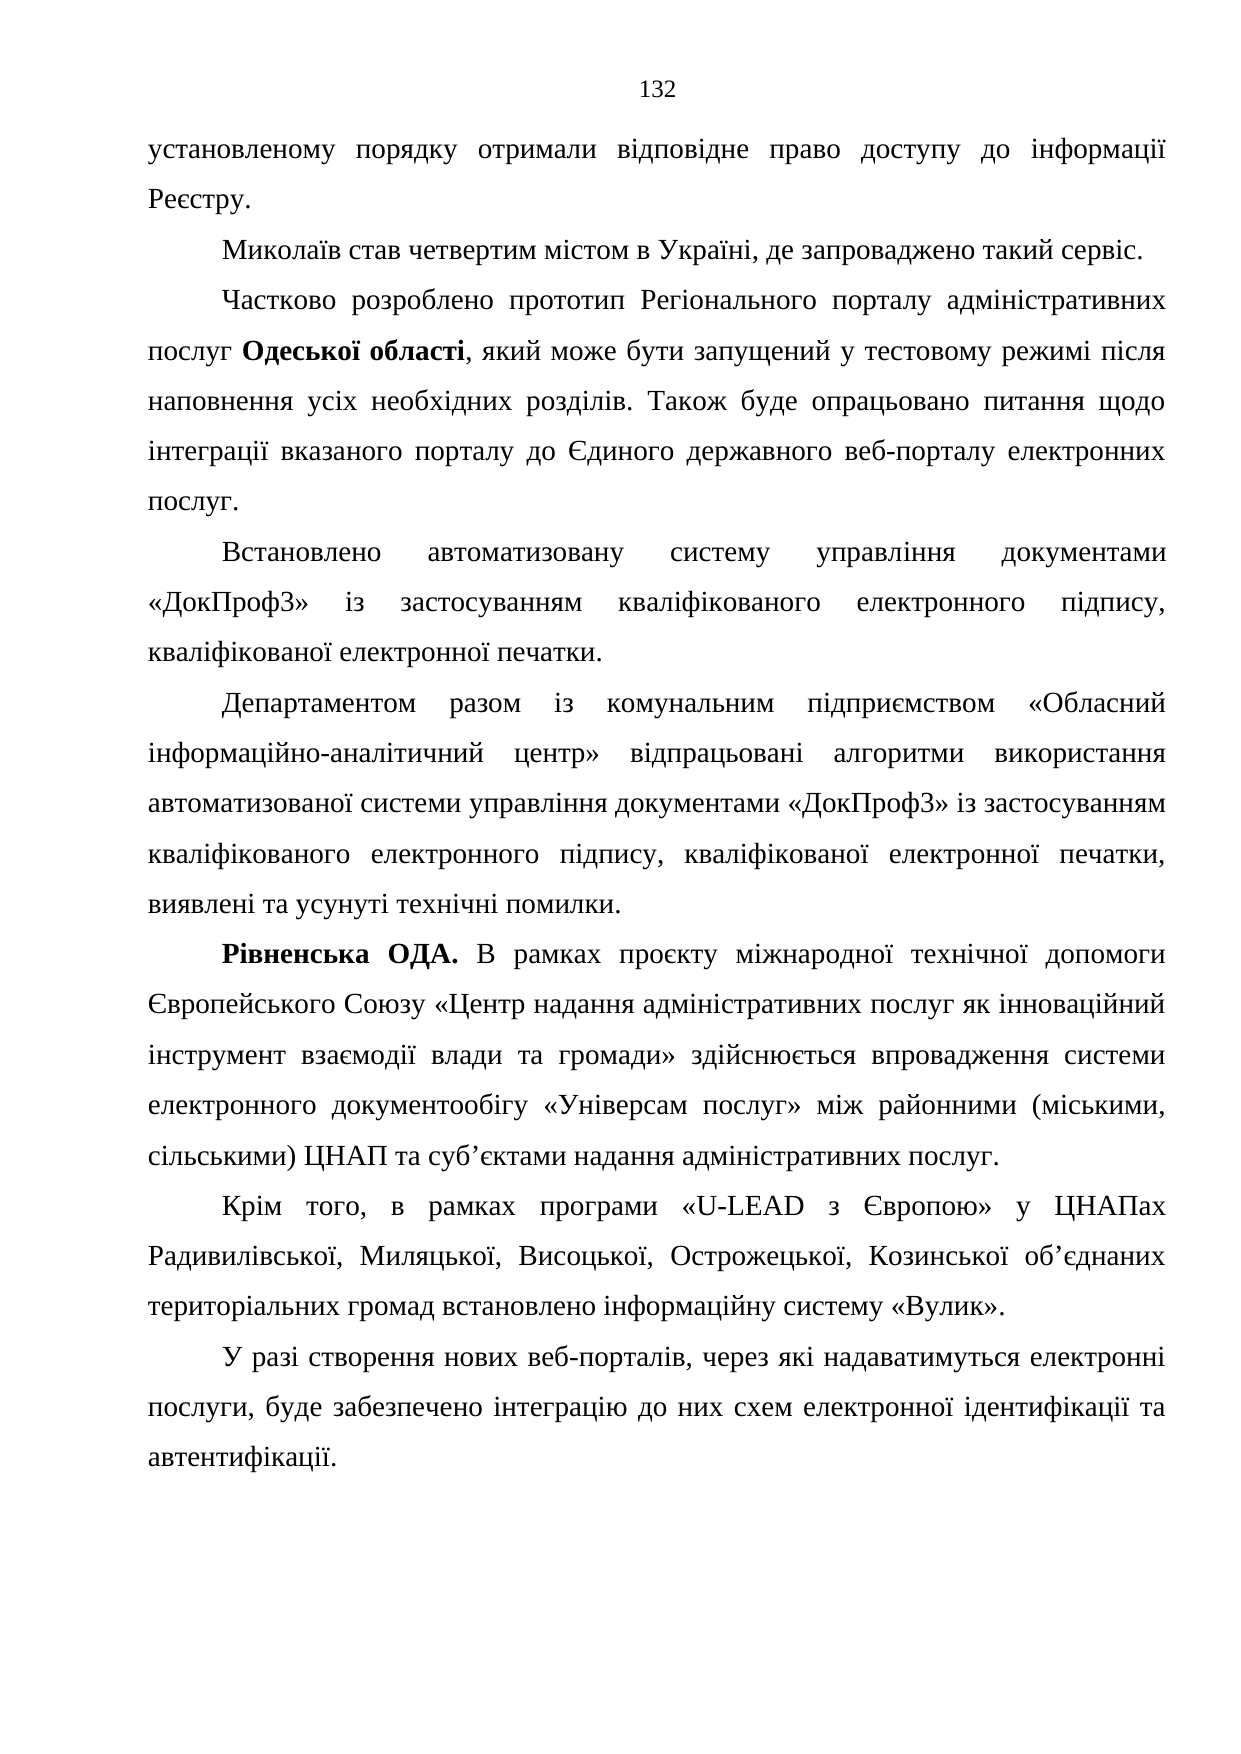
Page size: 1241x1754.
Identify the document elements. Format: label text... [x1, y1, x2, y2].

text Частково розроблено прототип Регіонального порталу адміністративних послуг Одеської області, який може бути запущений у тестовому режимі після наповнення усіх необхідних розділів. Також буде опрацьовано питання щодо інтеграції вказаного порталу до Єдиного державного веб-порталу електронних послуг. [148, 282, 1167, 517]
text Департаментом разом із комунальним підприємством «Обласний інформаційно-аналітичний центр» відпрацьовані алгоритми використання автоматизованої системи управління документами «ДокПроф3» із застосуванням кваліфікованого електронного підпису, кваліфікованої електронної печатки, виявлені та усунуті технічні помилки. [148, 685, 1167, 919]
text Миколаїв став четвертим містом в Україні, де запроваджено такий сервіс. [148, 232, 1167, 266]
text Крім того, в рамках програми «U-LEAD з Європою» у ЦНAПax Радивилівської, Миляцької, Висоцької, Острожецької, Козинської об’єднаних територіальних громад встановлено інформаційну систему «Вулик». [148, 1188, 1167, 1322]
text У разі створення нових веб-порталів, через які надаватимуться електронні послуги, буде забезпечено інтеграцію до них схем електронної ідентифікації та автентифікації. [148, 1339, 1167, 1473]
text Встановлено автоматизовану систему управління документами «ДокПроф3» із застосуванням кваліфікованого електронного підпису, кваліфікованої електронної печатки. [148, 534, 1167, 668]
text Рівненська ОДА. В рамках проєкту міжнародної технічної допомоги Європейського Союзу «Центр надання адміністративних послуг як інноваційний інструмент взаємодії влади та громади» здійснюється впровадження системи електронного документообігу «Універсам послуг» між районними (міськими, сільськими) ЦНАП та суб’єктами надання адміністративних послуг. [148, 936, 1167, 1171]
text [148, 131, 1167, 215]
